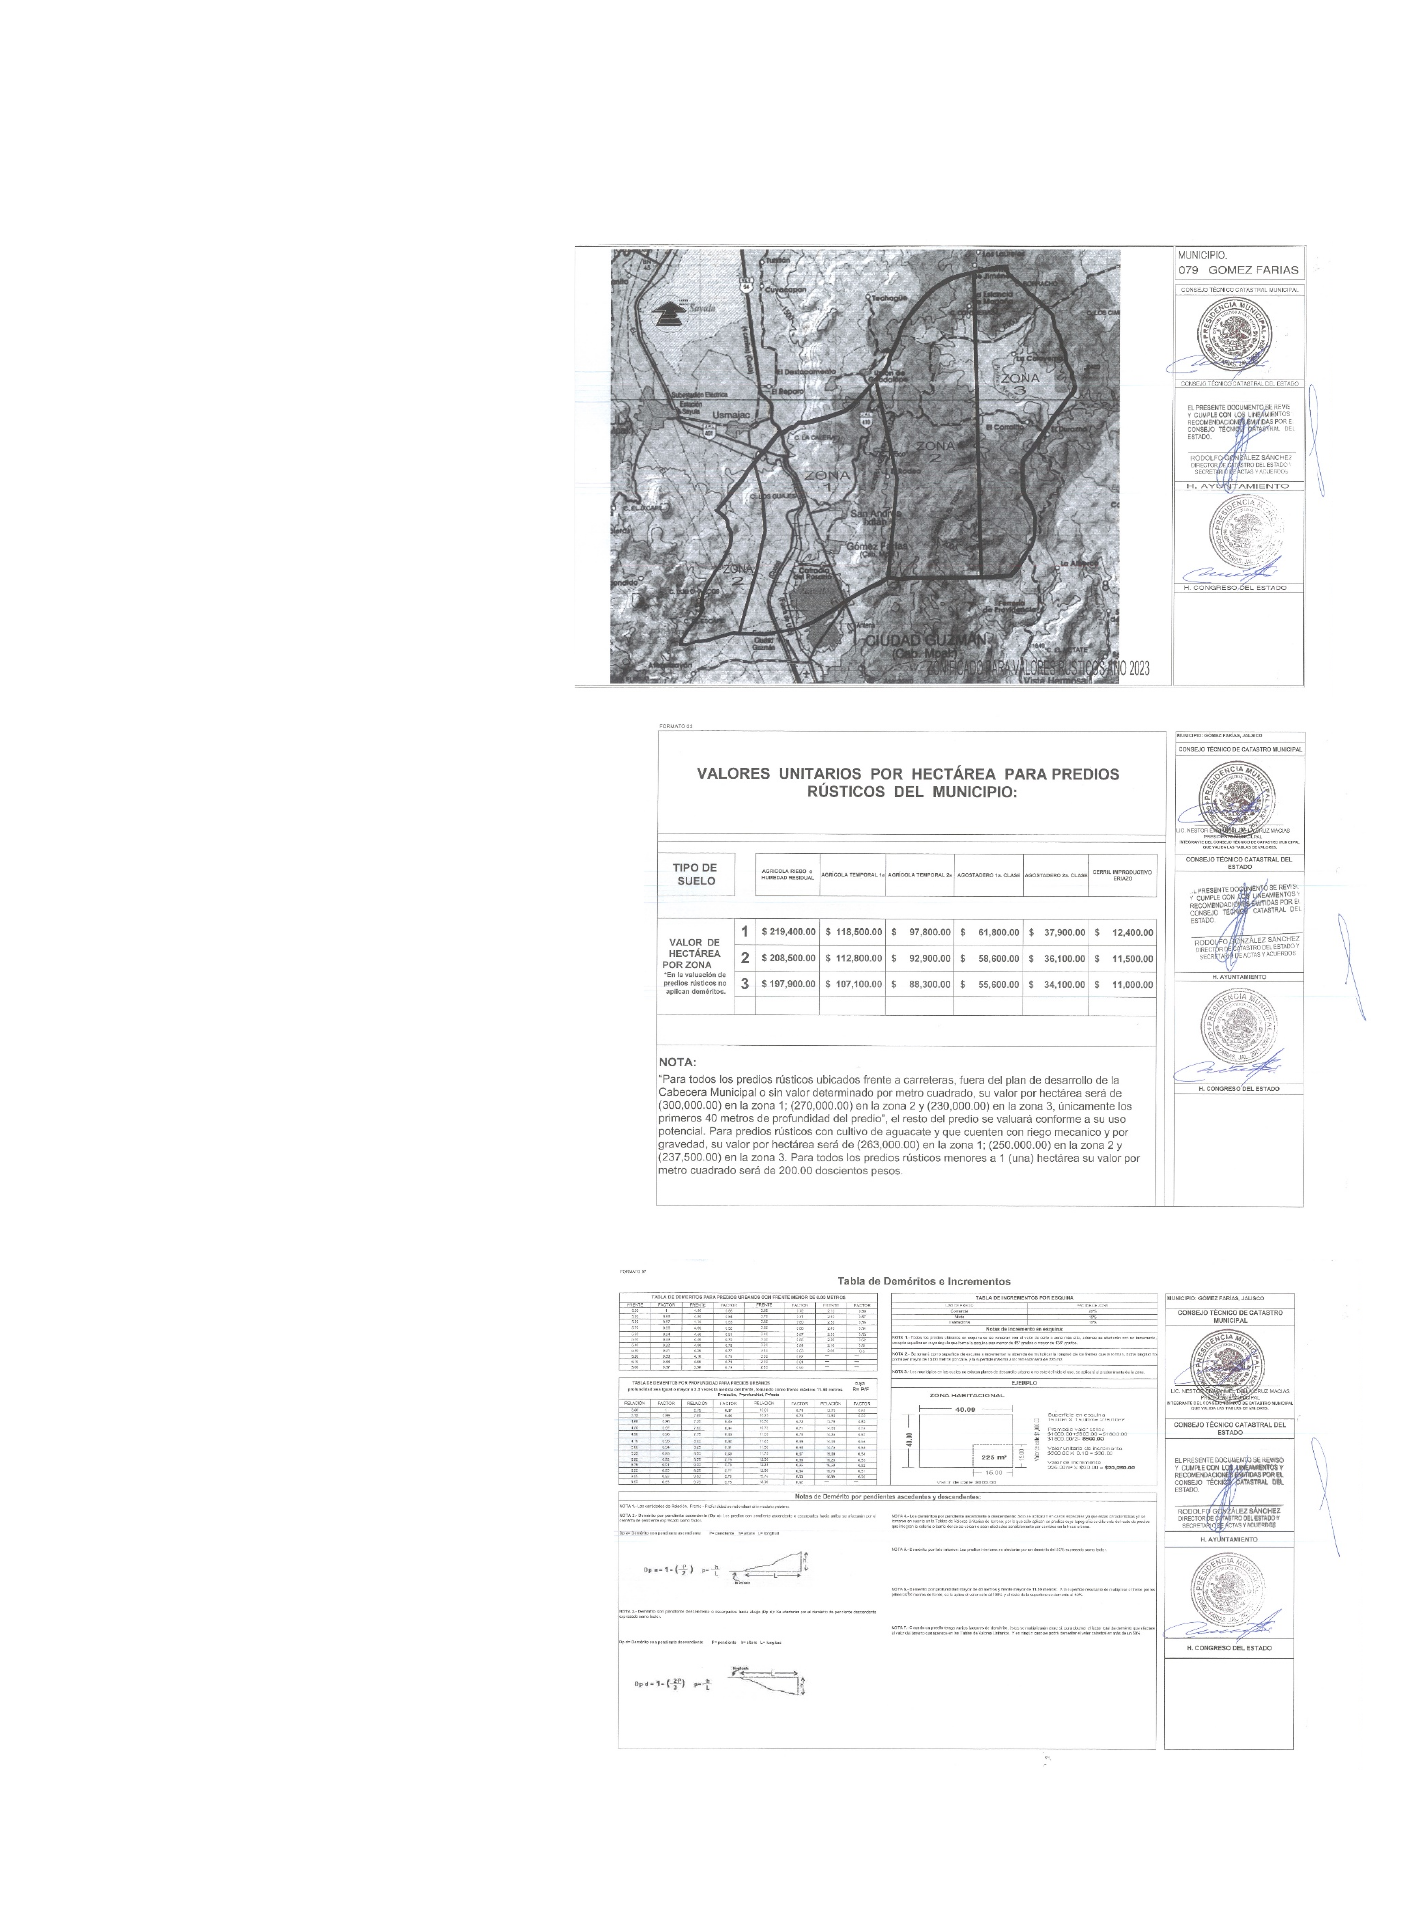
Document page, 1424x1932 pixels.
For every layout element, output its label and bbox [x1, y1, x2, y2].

picture [612, 1259, 1365, 1772]
picture [642, 755, 1377, 914]
picture [573, 239, 1337, 699]
